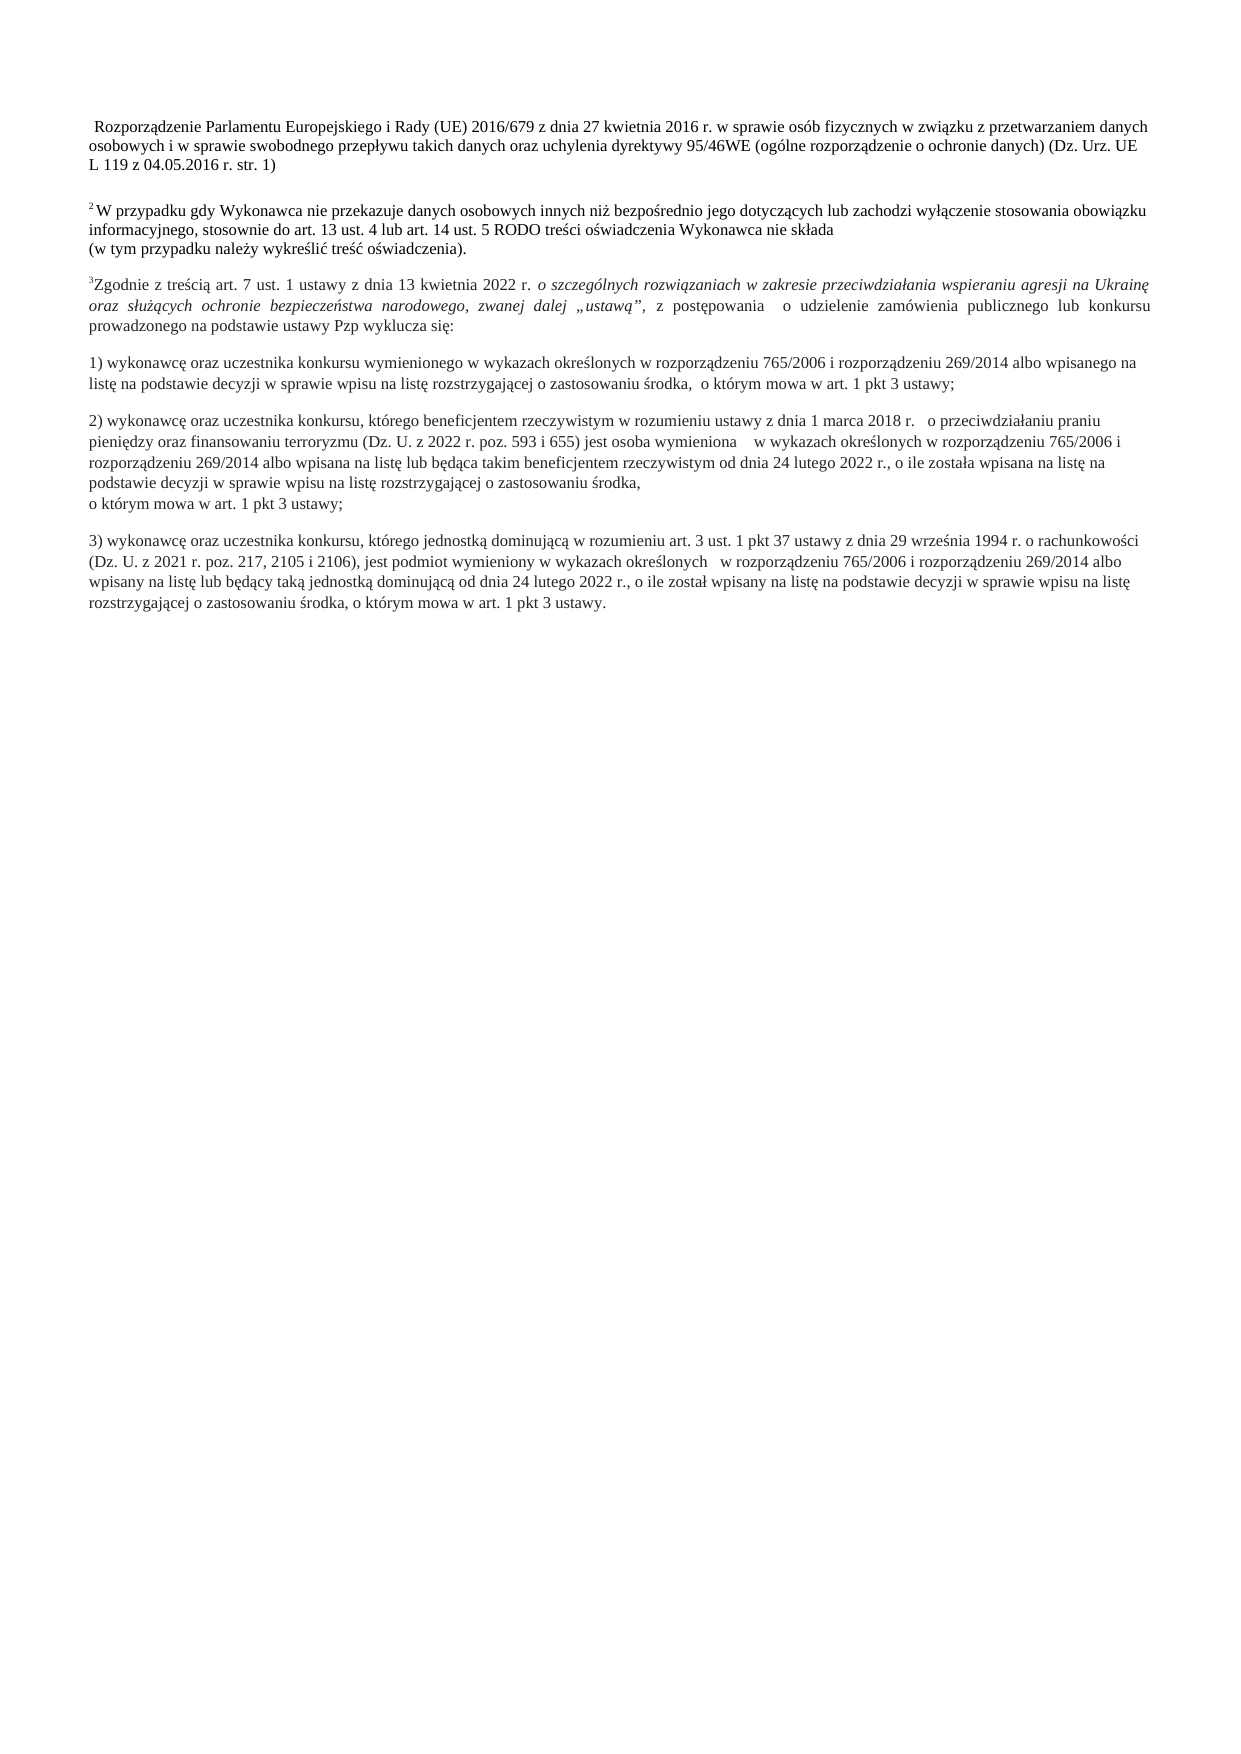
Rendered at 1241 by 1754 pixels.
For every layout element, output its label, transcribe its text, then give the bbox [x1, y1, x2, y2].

text 2) wykonawcę oraz uczestnika konkursu, którego beneficjentem rzeczywistym w rozumieniu ustawy z dnia 1 marca 2018 r. o przeciwdziałaniu praniu pieniędzy oraz finansowaniu terroryzmu (Dz. U. z 2022 r. poz. 593 i 655) jest osoba wymieniona w wykazach określonych w rozporządzeniu 765/2006 i rozporządzeniu 269/2014 albo wpisana na listę lub będąca takim beneficjentem rzeczywistym od dnia 24 lutego 2022 r., o ile została wpisana na listę na podstawie decyzji w sprawie wpisu na listę rozstrzygającej o zastosowaniu środka, o którym mowa w art. 1 pkt 3 ustawy; [89, 411, 1152, 513]
text Rozporządzenie Parlamentu Europejskiego i Rady (UE) 2016/679 z dnia 27 kwietnia 2016 r. w sprawie osób fizycznych w związku z przetwarzaniem danych osobowych i w sprawie swobodnego przepływu takich danych oraz uchylenia dyrektywy 95/46WE (ogólne rozporządzenie o ochronie danych) (Dz. Urz. UE L 119 z 04.05.2016 r. str. 1) [89, 117, 1152, 174]
text 3Zgodnie z treścią art. 7 ust. 1 ustawy z dnia 13 kwietnia 2022 r. o szczególnych rozwiązaniach w zakresie przeciwdziałania wspieraniu agresji na Ukrainę oraz służących ochronie bezpieczeństwa narodowego, zwanej dalej „ustawą”, z postępowania o udzielenie zamówienia publicznego lub konkursu prowadzonego na podstawie ustawy Pzp wyklucza się: [89, 275, 1152, 335]
text 2 W przypadku gdy Wykonawca nie przekazuje danych osobowych innych niż bezpośrednio jego dotyczących lub zachodzi wyłączenie stosowania obowiązku informacyjnego, stosownie do art. 13 ust. 4 lub art. 14 ust. 5 RODO treści oświadczenia Wykonawca nie składa (w tym przypadku należy wykreślić treść oświadczenia). [89, 201, 1152, 258]
text 1) wykonawcę oraz uczestnika konkursu wymienionego w wykazach określonych w rozporządzeniu 765/2006 i rozporządzeniu 269/2014 albo wpisanego na listę na podstawie decyzji w sprawie wpisu na listę rozstrzygającej o zastosowaniu środka, o którym mowa w art. 1 pkt 3 ustawy; [89, 353, 1152, 393]
text 3) wykonawcę oraz uczestnika konkursu, którego jednostką dominującą w rozumieniu art. 3 ust. 1 pkt 37 ustawy z dnia 29 września 1994 r. o rachunkowości (Dz. U. z 2021 r. poz. 217, 2105 i 2106), jest podmiot wymieniony w wykazach określonych w rozporządzeniu 765/2006 i rozporządzeniu 269/2014 albo wpisany na listę lub będący taką jednostką dominującą od dnia 24 lutego 2022 r., o ile został wpisany na listę na podstawie decyzji w sprawie wpisu na listę rozstrzygającej o zastosowaniu środka, o którym mowa w art. 1 pkt 3 ustawy. [89, 531, 1152, 612]
